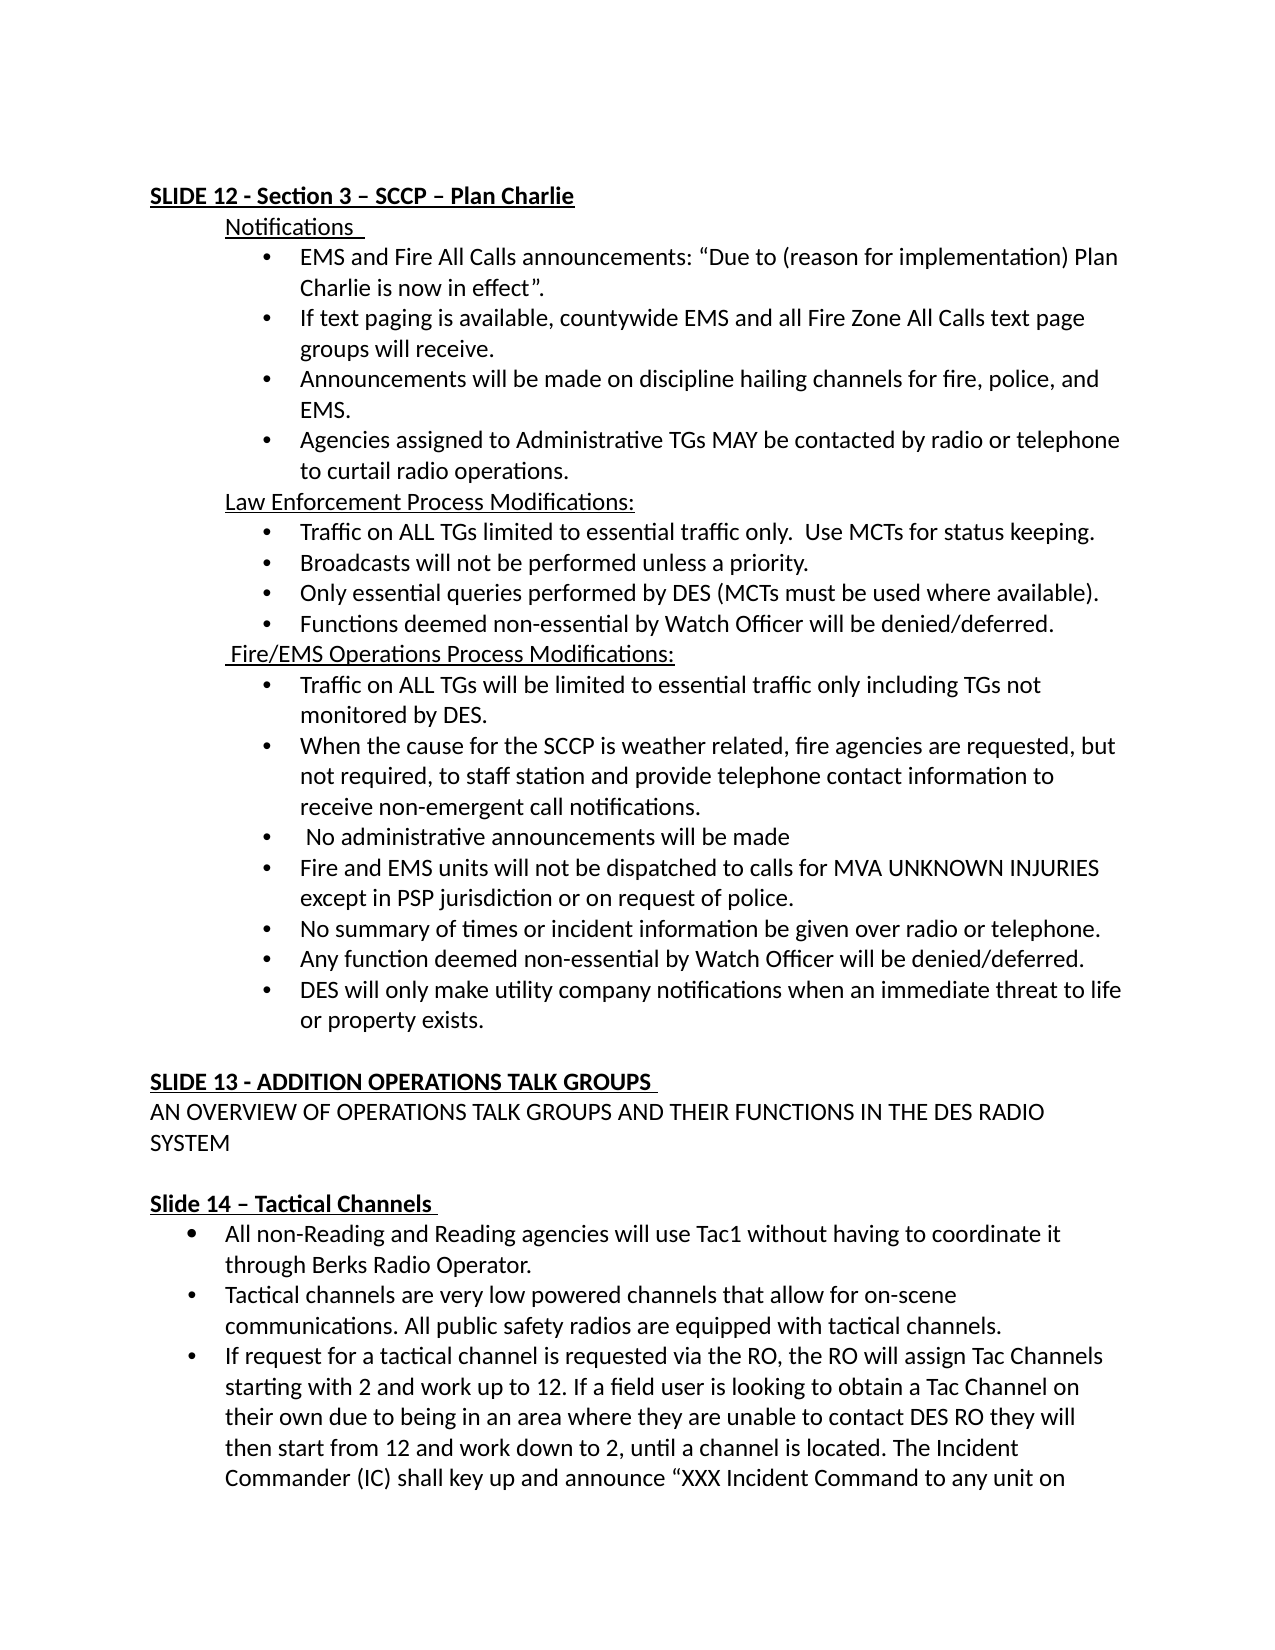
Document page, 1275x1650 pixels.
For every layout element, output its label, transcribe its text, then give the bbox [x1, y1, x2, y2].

list No administrative announcements will be made [262, 821, 1125, 852]
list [187, 1340, 1125, 1493]
text SLIDE 13 - ADDITION OPERATIONS TALK GROUPS [150, 1066, 1125, 1096]
list Functions deemed non-essential by Watch Officer will be denied/deferred. [262, 608, 1125, 638]
list DES will only make utility company notifications when an immediate threat to life or property exists. [262, 974, 1125, 1035]
list Fire/EMS Operations Process Modifications: [225, 638, 1125, 669]
list Agencies assigned to Administrative TGs MAY be contacted by radio or telephone to curtail radio operations. [262, 425, 1125, 486]
text SLIDE 12 - Section 3 – SCCP – Plan Charlie [150, 181, 1125, 211]
list Law Enforcement Process Modifications: [225, 486, 1125, 516]
list Any function deemed non-essential by Watch Officer will be denied/deferred. [262, 943, 1125, 974]
list Broadcasts will not be performed unless a priority. [262, 547, 1125, 577]
list All non-Reading and Reading agencies will use Tac1 without having to coordinate it through Berks Radio Operator. [187, 1218, 1125, 1279]
text AN OVERVIEW OF OPERATIONS TALK GROUPS AND THEIR FUNCTIONS IN THE DES RADIO SYSTEM [150, 1096, 1125, 1157]
list When the cause for the SCCP is weather related, fire agencies are requested, but not required, to staff station and provide telephone contact information to receive non-emergent call notifications. [262, 730, 1125, 821]
list No summary of times or incident information be given over radio or telephone. [262, 913, 1125, 943]
list Traffic on ALL TGs limited to essential traffic only. Use MCTs for status keeping. [262, 516, 1125, 547]
list Traffic on ALL TGs will be limited to essential traffic only including TGs not monitored by DES. [262, 669, 1125, 730]
list Tactical channels are very low powered channels that allow for on-scene communications. All public safety radios are equipped with tactical channels. [187, 1279, 1125, 1340]
list Notifications [225, 211, 1125, 242]
list If text paging is available, countywide EMS and all Fire Zone All Calls text page groups will receive. [262, 303, 1125, 364]
list Announcements will be made on discipline hailing channels for fire, police, and EMS. [262, 364, 1125, 425]
list EMS and Fire All Calls announcements: “Due to (reason for implementation) Plan Charlie is now in effect”. [262, 242, 1125, 303]
text Slide 14 – Tactical Channels [150, 1188, 1125, 1218]
list Fire and EMS units will not be dispatched to calls for MVA UNKNOWN INJURIES except in PSP jurisdiction or on request of police. [262, 852, 1125, 913]
list Only essential queries performed by DES (MCTs must be used where available). [262, 577, 1125, 608]
